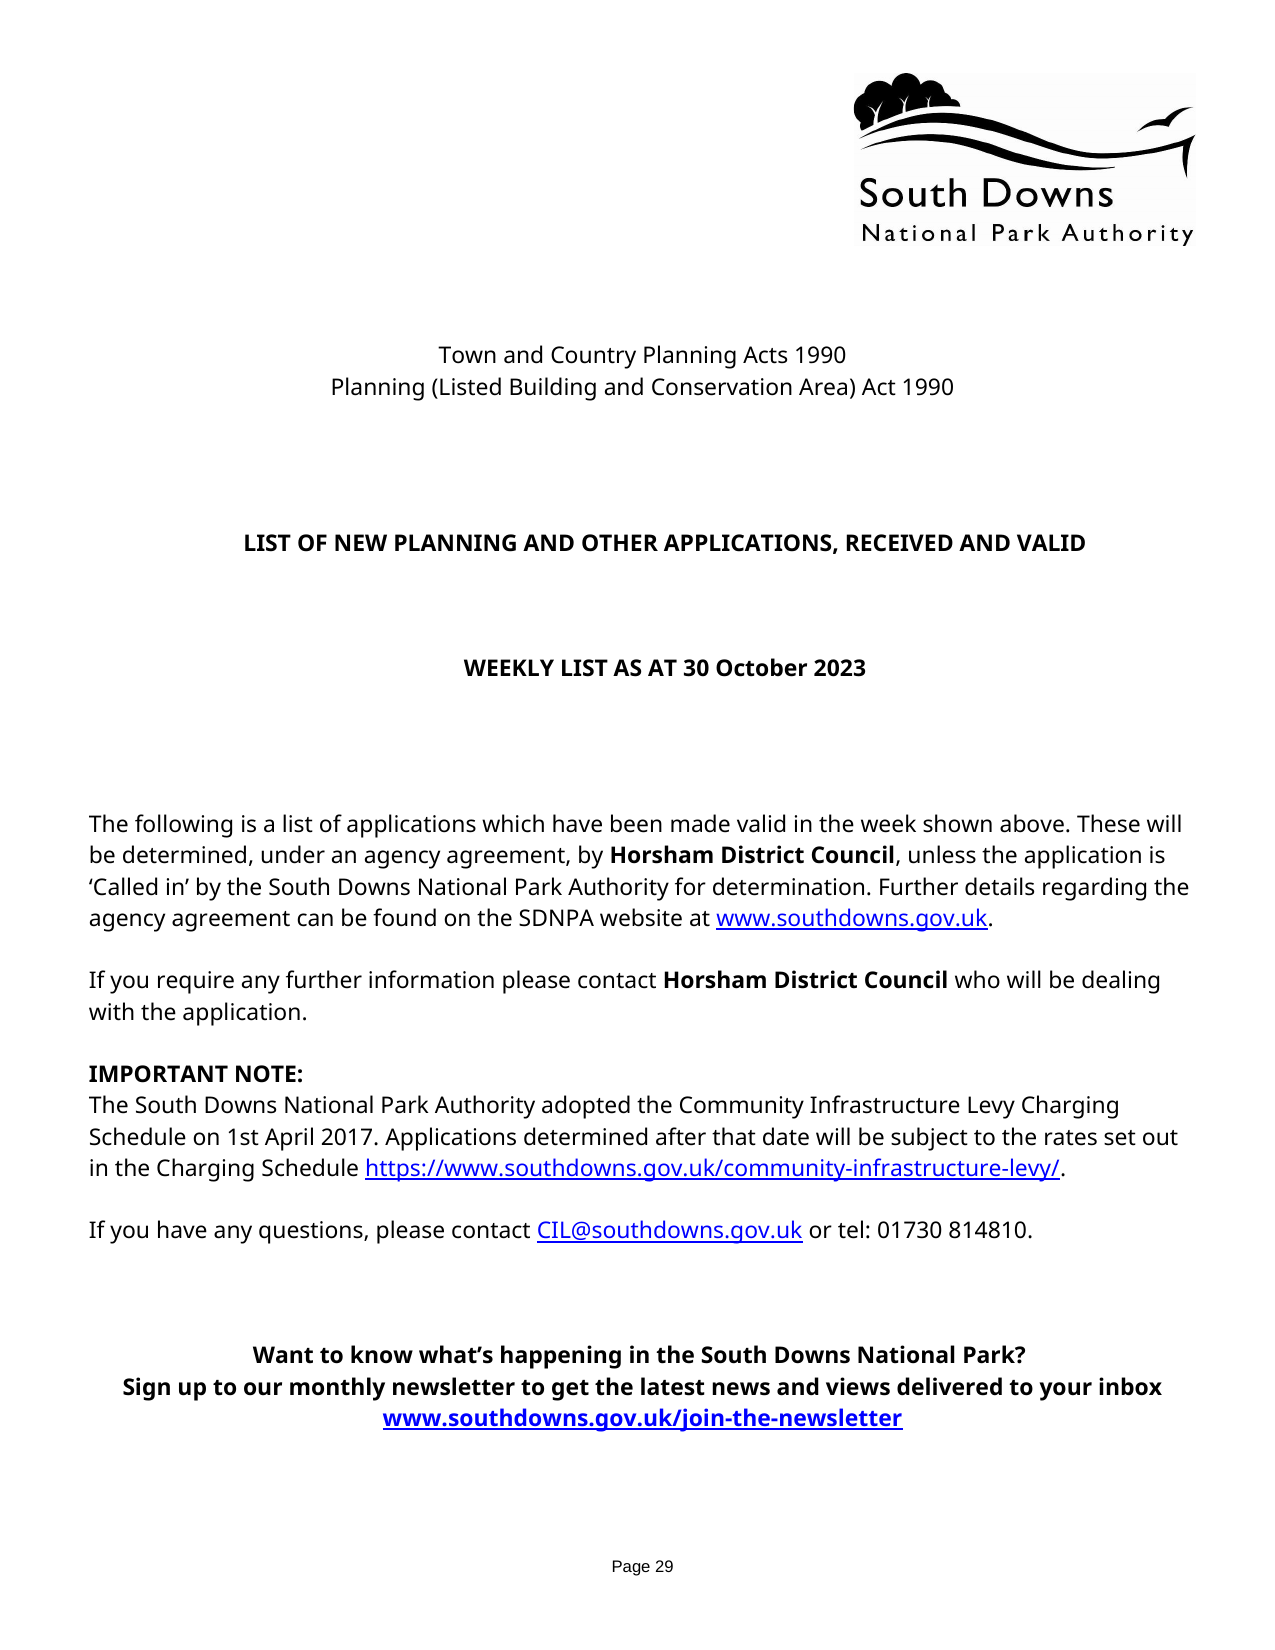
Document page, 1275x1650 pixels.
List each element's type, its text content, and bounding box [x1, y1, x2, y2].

text Town and Country Planning Acts 1990 [89, 339, 1196, 371]
text WEEKLY LIST AS AT 30 October 2023 [89, 652, 1241, 683]
text Planning (Listed Building and Conservation Area) Act 1990 [89, 371, 1196, 402]
text If you have any questions, please contact CIL@southdowns.gov.uk or tel: 01730 814810. [89, 1214, 1196, 1246]
text The following is a list of applications which have been made valid in the week shown above. These will be determined, under an agency agreement, by Horsham District Council, unless the application is ‘Called in’ by the South Downs National Park Authority for determination. Further details regarding the agency agreement can be found on the SDNPA website at www.southdowns.gov.uk. [89, 808, 1196, 933]
text www.southdowns.gov.uk/join-the-newsletter [89, 1402, 1196, 1433]
text If you require any further information please contact Horsham District Council who will be dealing with the application. [89, 964, 1196, 1027]
text Want to know what’s happening in the South Downs National Park? Sign up to our monthly newsletter to get the latest news and views delivered to your inbox [89, 1339, 1196, 1402]
text LIST OF NEW PLANNING AND OTHER APPLICATIONS, RECEIVED AND VALID [89, 527, 1241, 558]
picture [853, 73, 1197, 246]
text IMPORTANT NOTE: [89, 1058, 1196, 1089]
text The South Downs National Park Authority adopted the Community Infrastructure Levy Charging Schedule on 1st April 2017. Applications determined after that date will be subject to the rates set out in the Charging Schedule https://www.southdowns.gov.uk/community-infrastructure-levy/. [89, 1089, 1196, 1183]
